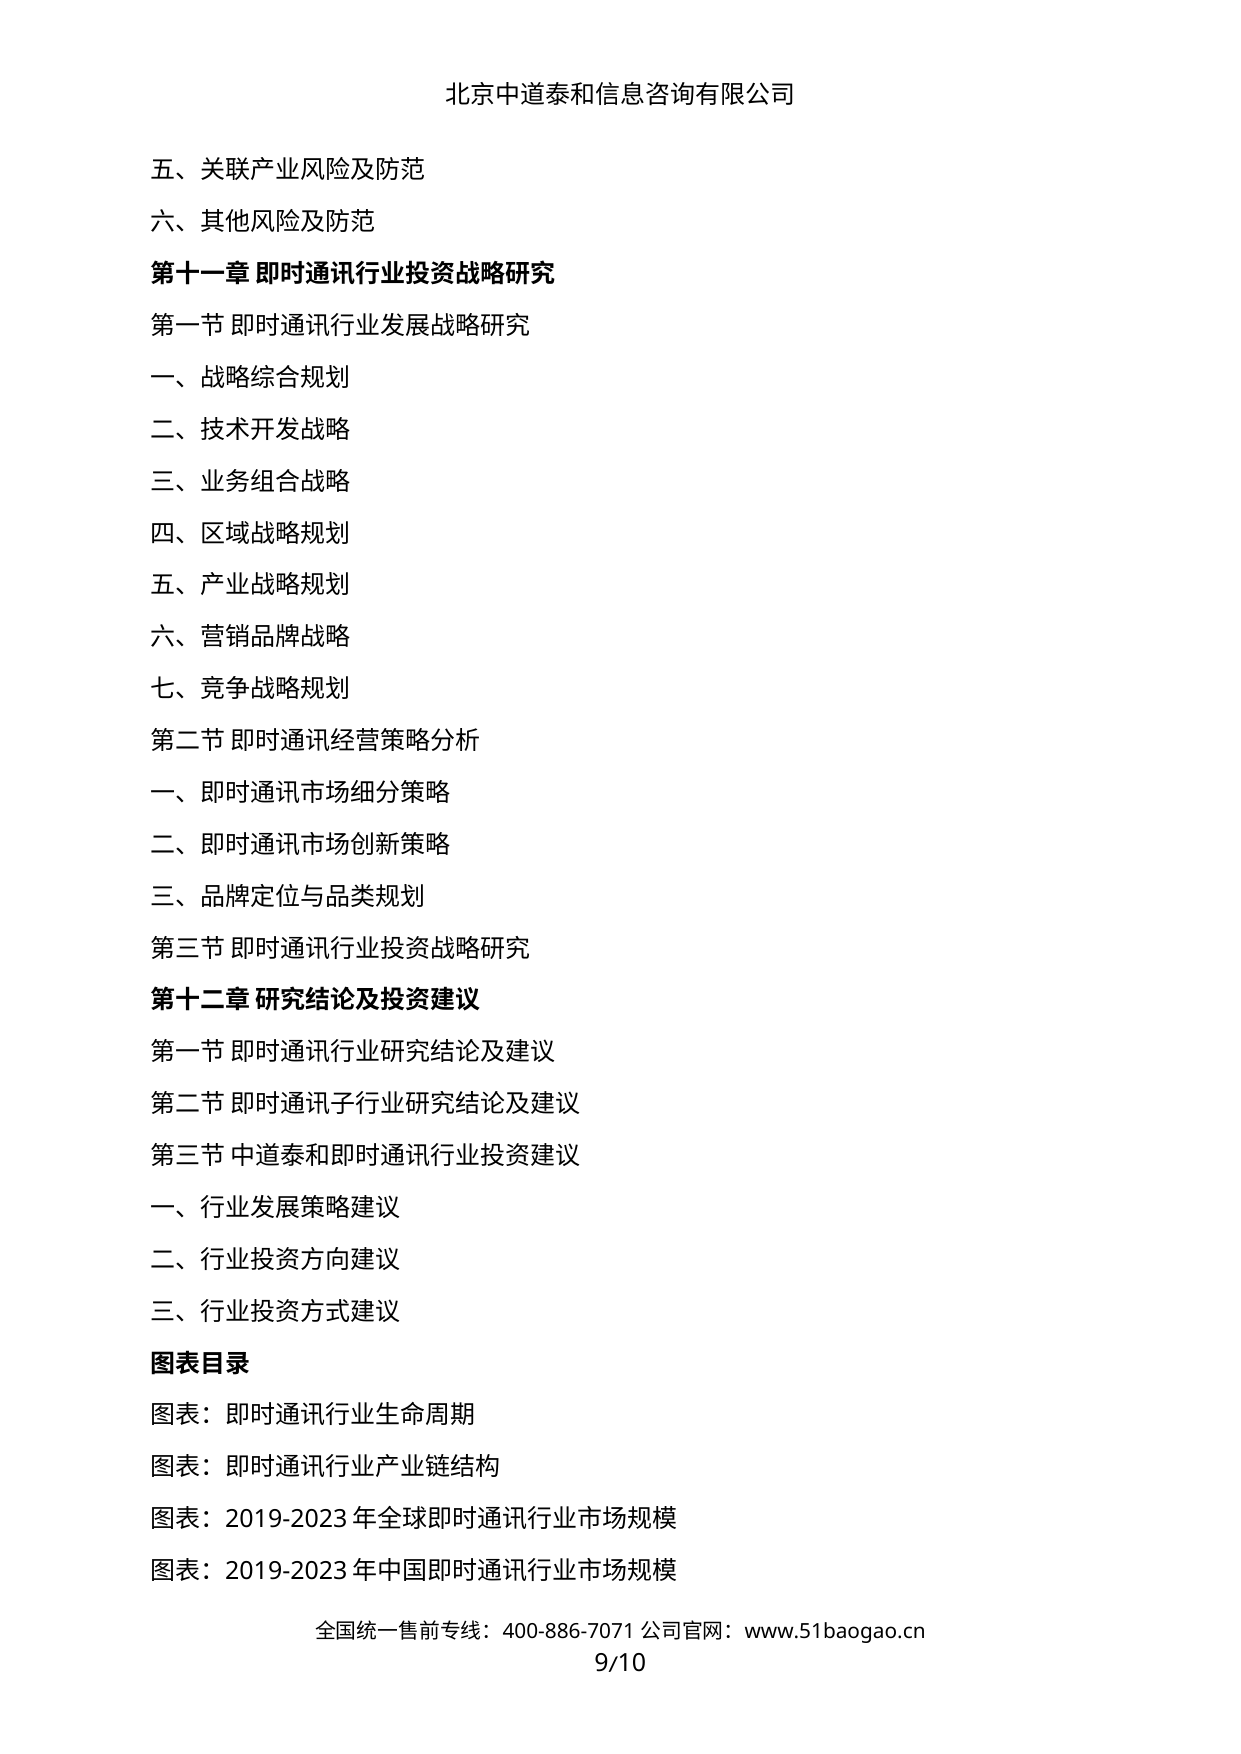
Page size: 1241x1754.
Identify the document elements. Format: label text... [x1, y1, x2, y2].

text 第二节 即时通讯经营策略分析 [150, 721, 1090, 757]
text 三、业务组合战略 [150, 461, 1090, 497]
text 五、关联产业风险及防范 [150, 150, 1090, 186]
text 第一节 即时通讯行业发展战略研究 [150, 306, 1090, 342]
text 图表：2019-2023年中国即时通讯行业市场规模 [150, 1551, 1090, 1587]
text 二、行业投资方向建议 [150, 1239, 1090, 1276]
text 图表：2019-2023年全球即时通讯行业市场规模 [150, 1499, 1090, 1535]
text 三、品牌定位与品类规划 [150, 876, 1090, 912]
text 第二节 即时通讯子行业研究结论及建议 [150, 1084, 1090, 1120]
text 图表目录 [150, 1343, 1090, 1379]
text 三、行业投资方式建议 [150, 1291, 1090, 1327]
text 二、技术开发战略 [150, 409, 1090, 446]
text 一、战略综合规划 [150, 357, 1090, 394]
text 七、竞争战略规划 [150, 669, 1090, 705]
text 五、产业战略规划 [150, 565, 1090, 601]
text 一、即时通讯市场细分策略 [150, 772, 1090, 809]
text 图表：即时通讯行业生命周期 [150, 1395, 1090, 1431]
text 六、其他风险及防范 [150, 202, 1090, 238]
text 二、即时通讯市场创新策略 [150, 824, 1090, 861]
text 四、区域战略规划 [150, 513, 1090, 549]
text 第三节 即时通讯行业投资战略研究 [150, 928, 1090, 964]
text 一、行业发展策略建议 [150, 1187, 1090, 1224]
text 第一节 即时通讯行业研究结论及建议 [150, 1032, 1090, 1068]
text 六、营销品牌战略 [150, 617, 1090, 653]
text 第十一章 即时通讯行业投资战略研究 [150, 254, 1090, 290]
text 第三节 中道泰和即时通讯行业投资建议 [150, 1136, 1090, 1172]
text 第十二章 研究结论及投资建议 [150, 980, 1090, 1016]
text 图表：即时通讯行业产业链结构 [150, 1447, 1090, 1483]
